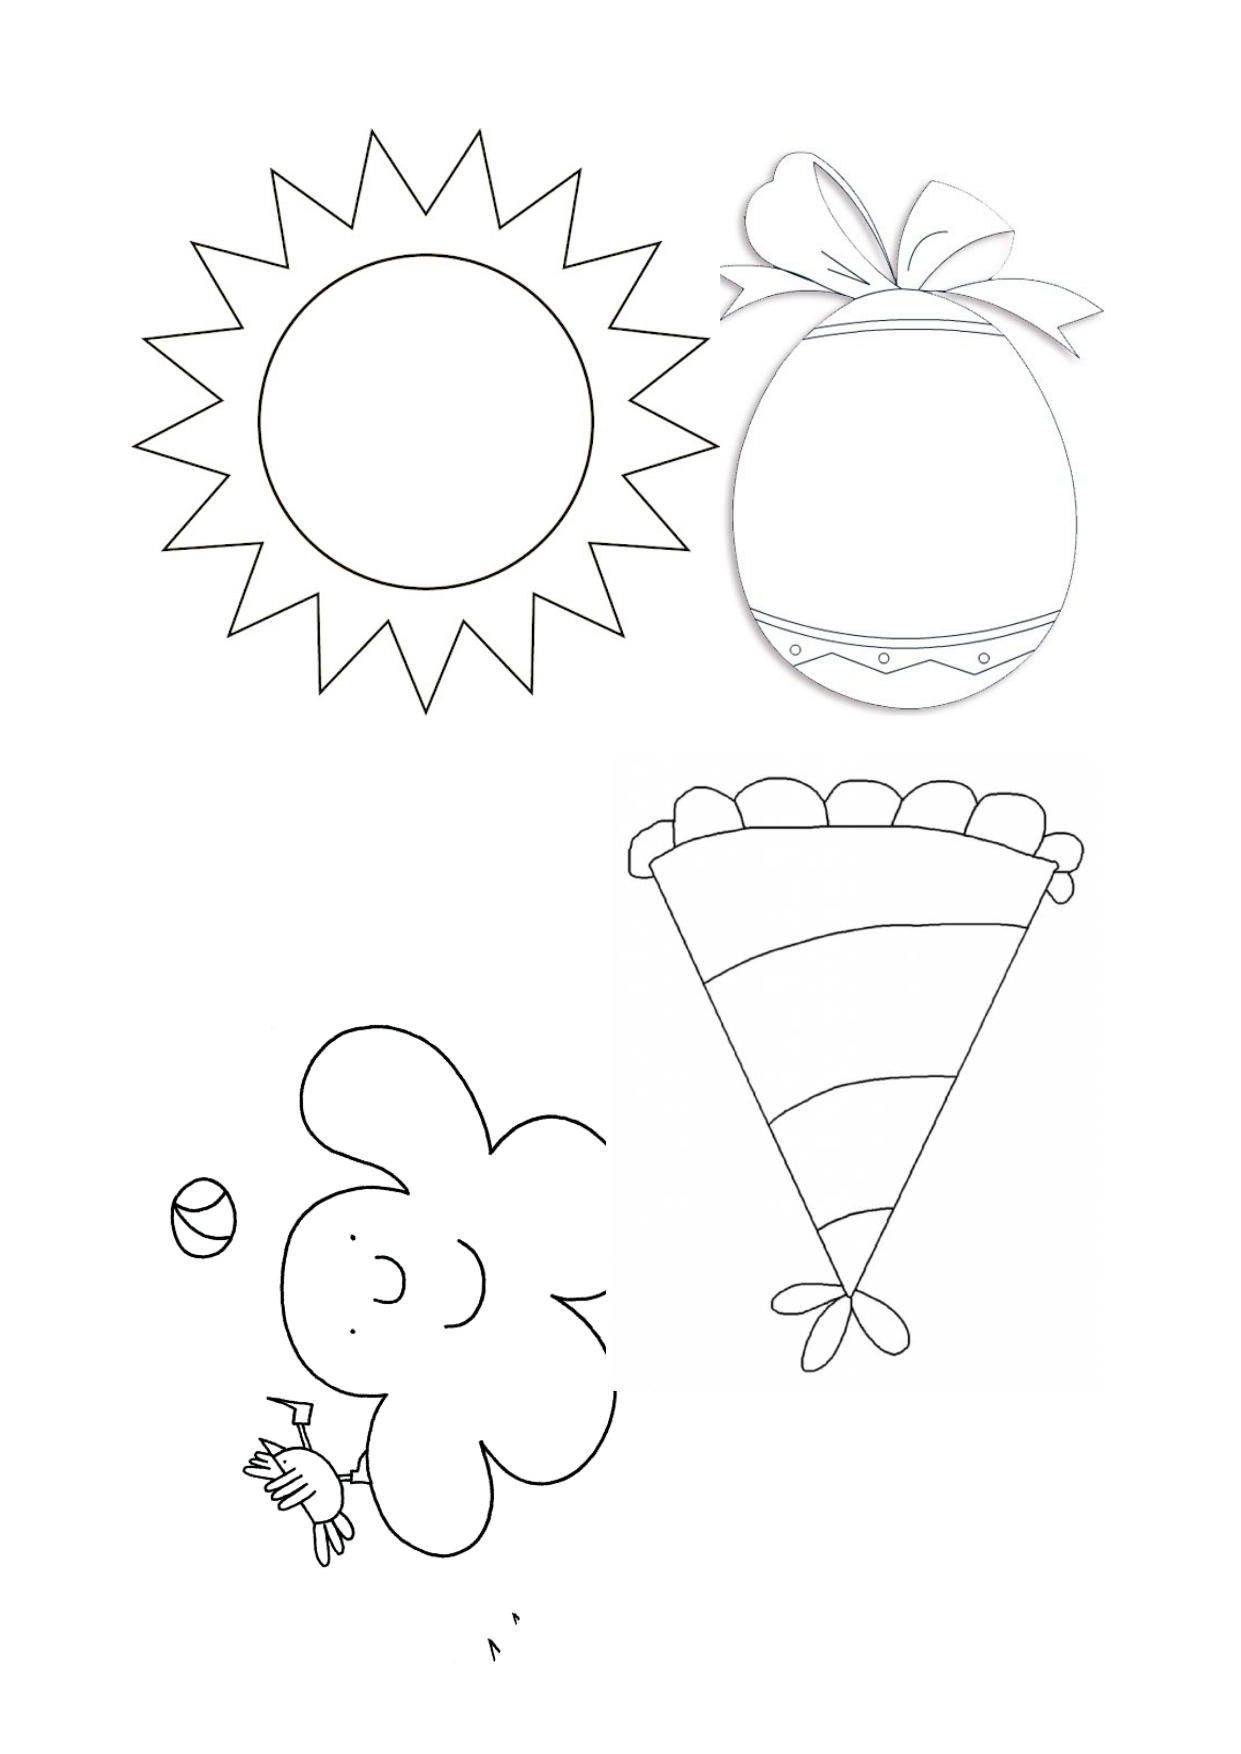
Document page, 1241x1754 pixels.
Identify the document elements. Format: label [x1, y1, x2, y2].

picture [131, 121, 1119, 716]
picture [29, 757, 1171, 1680]
